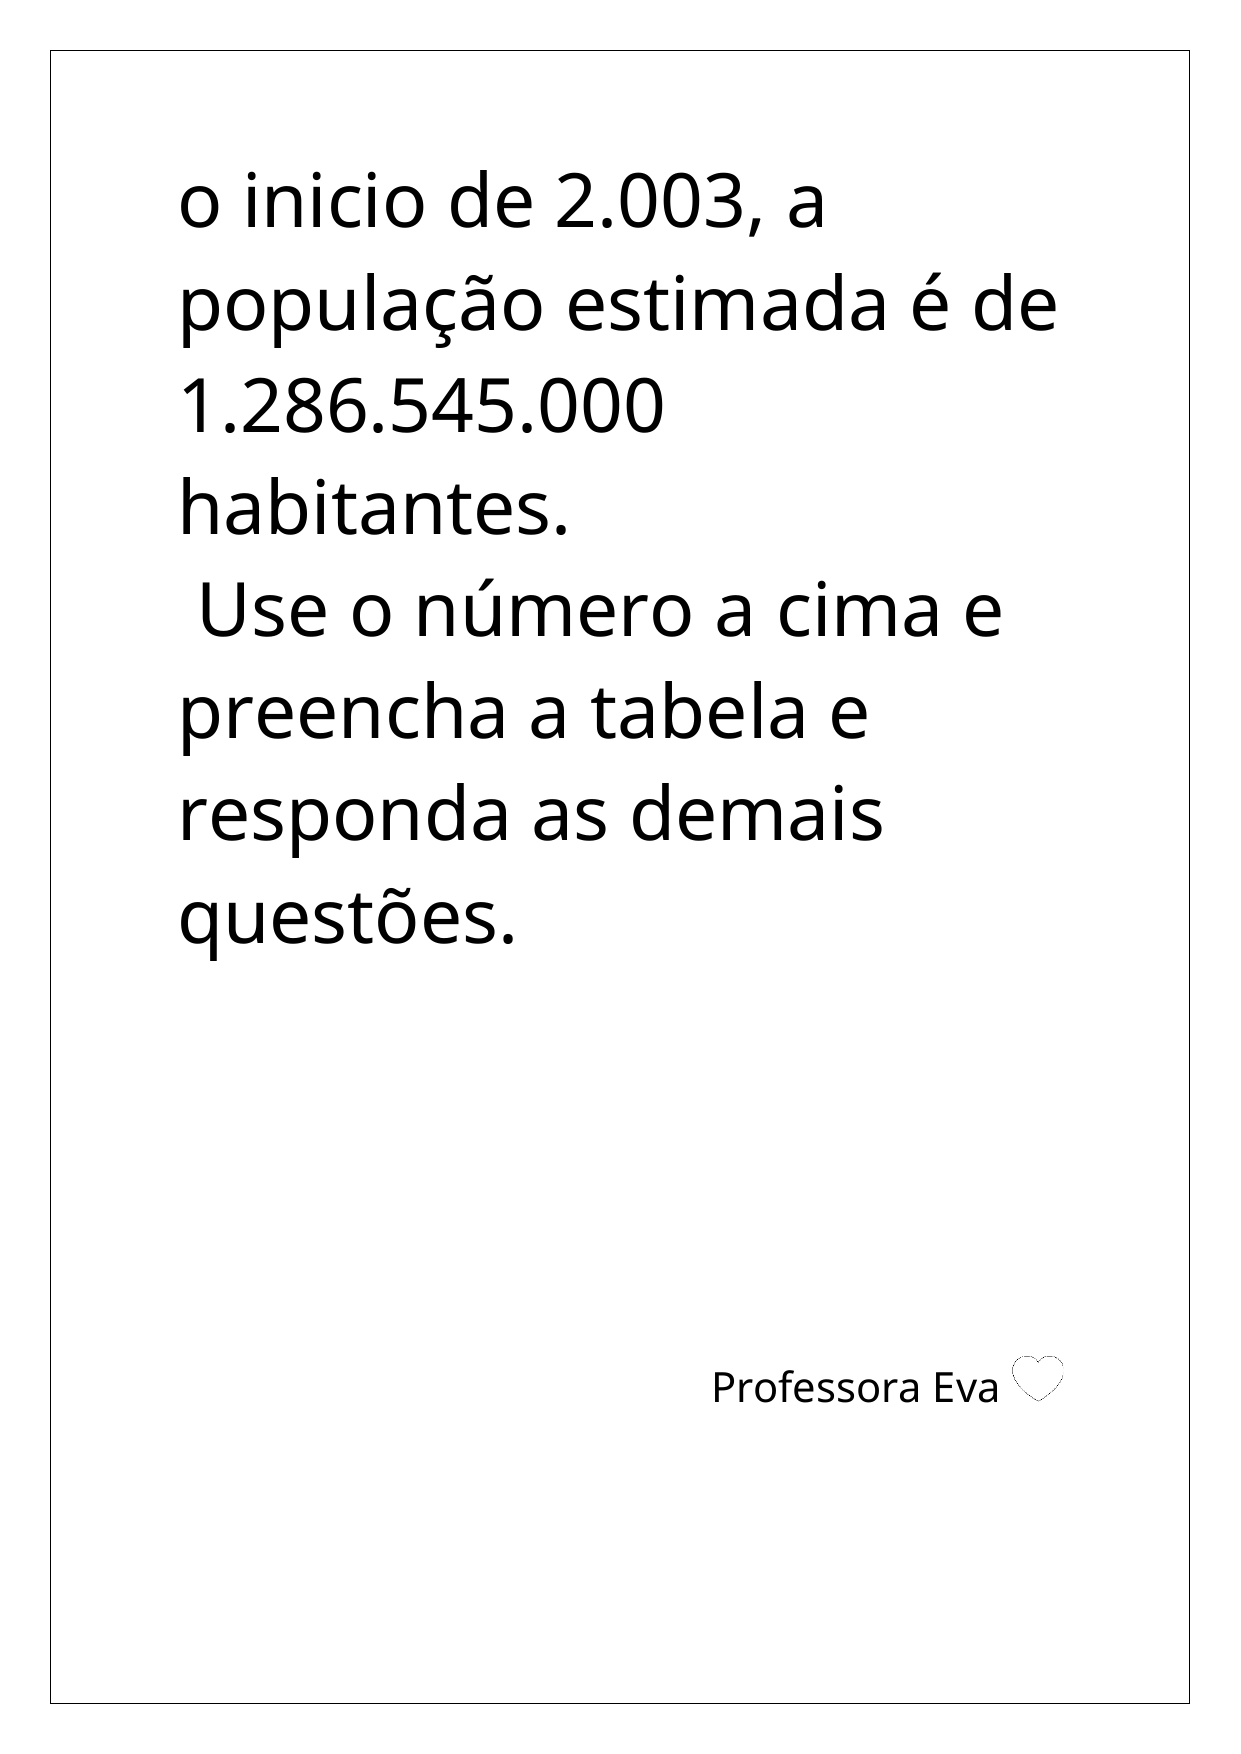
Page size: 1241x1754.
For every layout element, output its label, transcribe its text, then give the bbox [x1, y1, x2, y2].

picture [1011, 1354, 1064, 1403]
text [177, 147, 1063, 352]
text Use o número a cima e preencha a tabela e responda as demais questões. [177, 556, 1063, 965]
text 1.286.545.000 habitantes. [177, 352, 1063, 556]
text Professora Eva [177, 1354, 1063, 1414]
